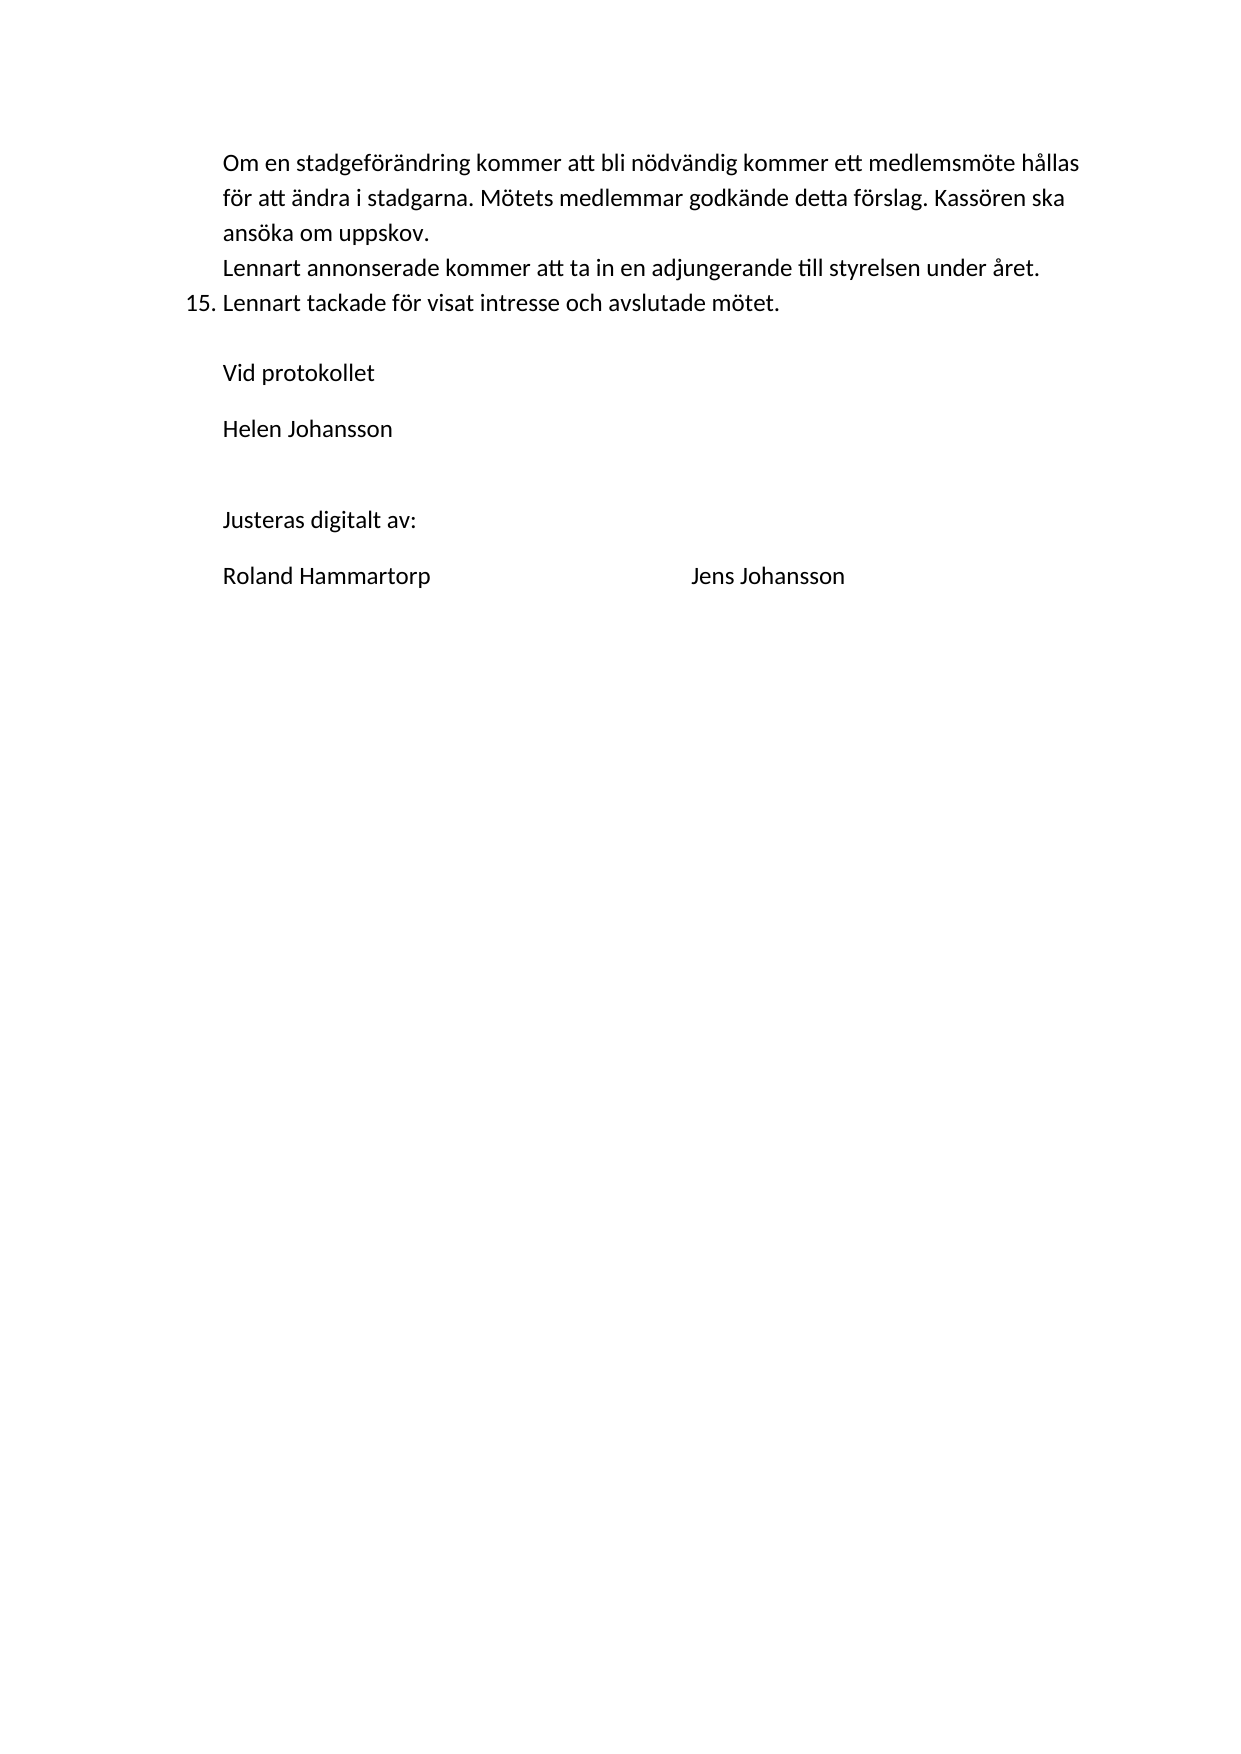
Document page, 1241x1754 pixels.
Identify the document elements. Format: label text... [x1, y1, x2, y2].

list Vid protokollet [223, 358, 1093, 388]
text Roland Hammartorp Jens Johansson [148, 560, 1093, 591]
list Lennart tackade för visat intresse och avslutade mötet. [185, 288, 1093, 318]
text Helen Johansson [148, 413, 1093, 444]
list Lennart annonserade kommer att ta in en adjungerande till styrelsen under året. [223, 253, 1093, 283]
list Om en stadgeförändring kommer att bli nödvändig kommer ett medlemsmöte hållas för att ändra i stadgarna. Mötets medlemmar godkände detta förslag. Kassören ska ansöka om uppskov. [223, 148, 1093, 248]
list Justeras digitalt av: [223, 504, 1093, 535]
